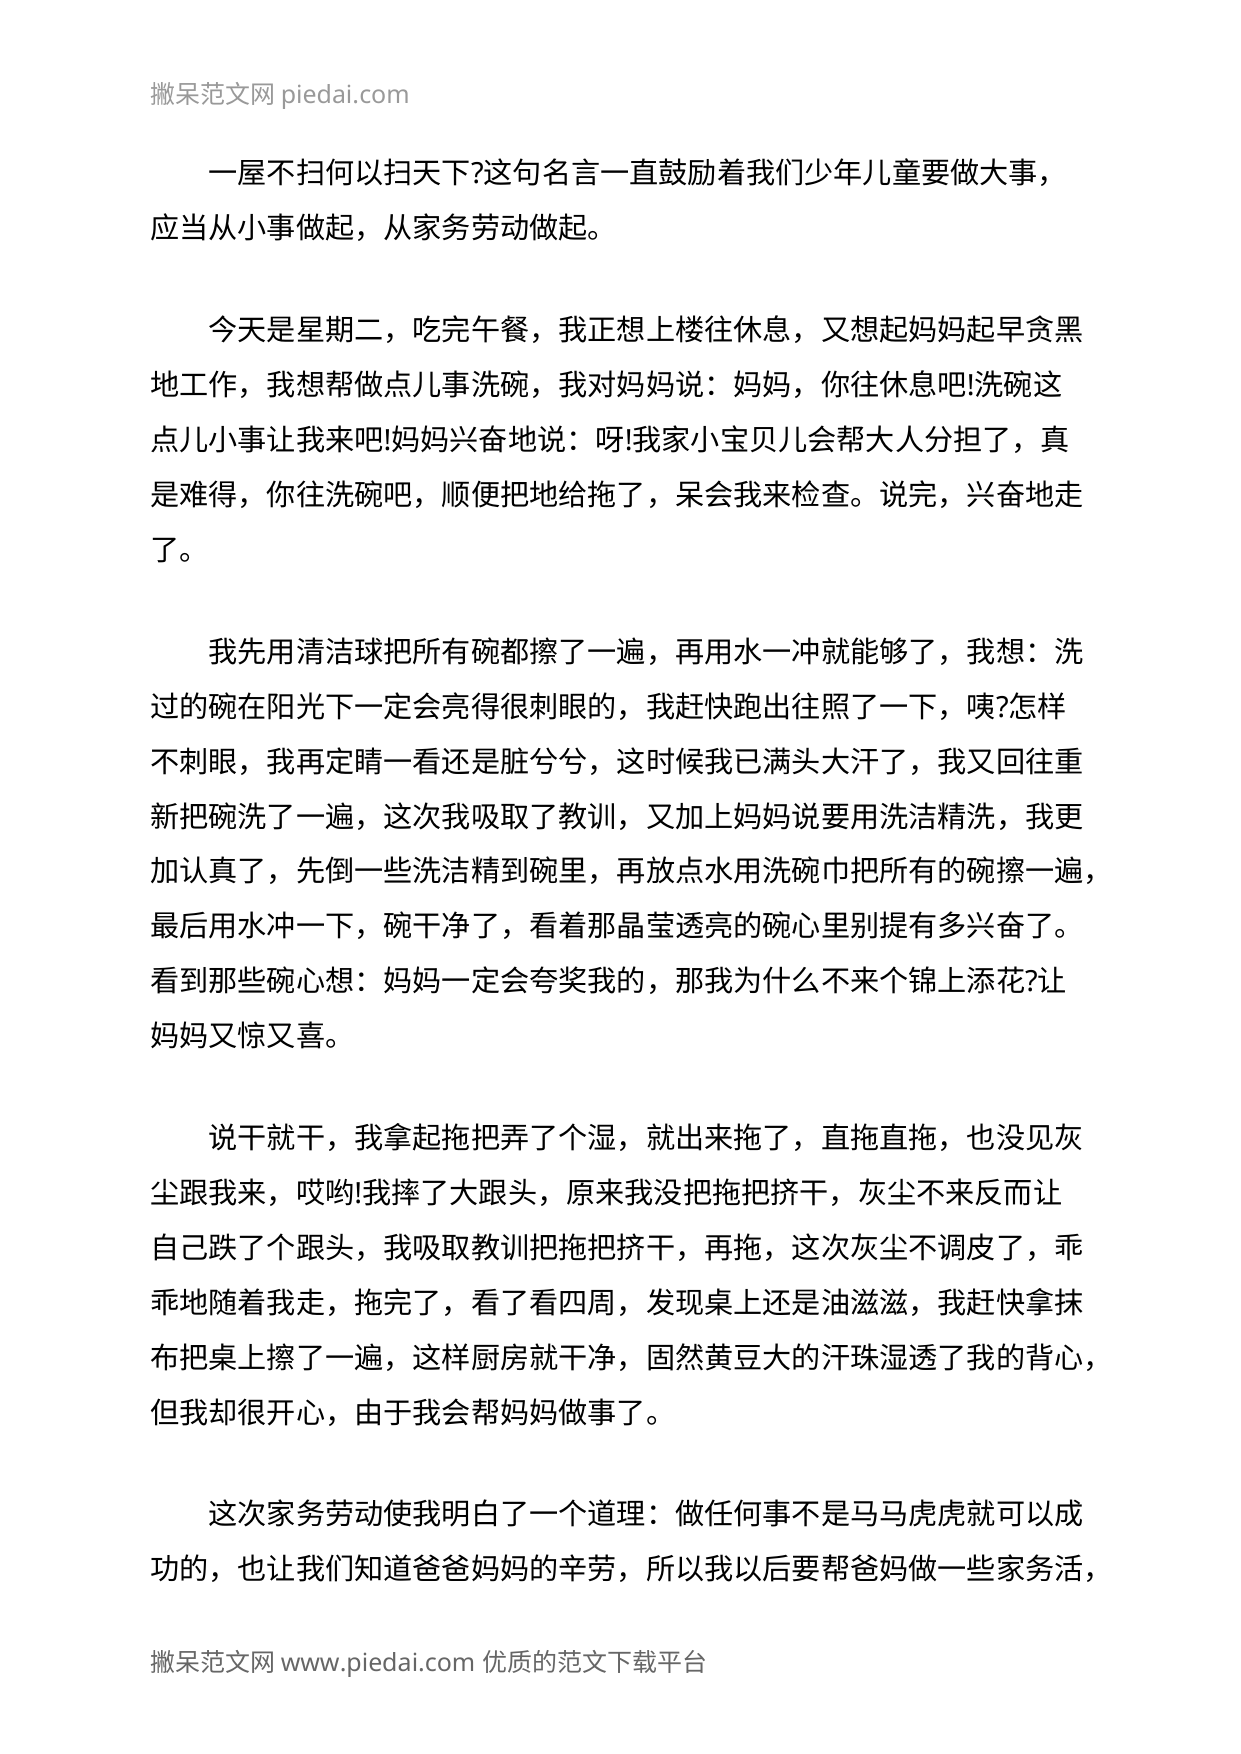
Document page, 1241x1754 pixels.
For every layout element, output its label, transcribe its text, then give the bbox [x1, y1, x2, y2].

text 说干就干，我拿起拖把弄了个湿，就出来拖了，直拖直拖，也没见灰尘跟我来，哎哟!我摔了大跟头，原来我没把拖把挤干，灰尘不来反而让自己跌了个跟头，我吸取教训把拖把挤干，再拖，这次灰尘不调皮了，乖乖地随着我走，拖完了，看了看四周，发现桌上还是油滋滋，我赶快拿抹布把桌上擦了一遍，这样厨房就干净，固然黄豆大的汗珠湿透了我的背心，但我却很开心，由于我会帮妈妈做事了。 [150, 1114, 1090, 1431]
text 今天是星期二，吃完午餐，我正想上楼往休息，又想起妈妈起早贪黑地工作，我想帮做点儿事洗碗，我对妈妈说：妈妈，你往休息吧!洗碗这点儿小事让我来吧!妈妈兴奋地说：呀!我家小宝贝儿会帮大人分担了，真是难得，你往洗碗吧，顺便把地给拖了，呆会我来检查。说完，兴奋地走了。 [150, 307, 1090, 569]
text 一屋不扫何以扫天下?这句名言一直鼓励着我们少年儿童要做大事，应当从小事做起，从家务劳动做起。 [150, 150, 1090, 247]
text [150, 1491, 1090, 1588]
text 我先用清洁球把所有碗都擦了一遍，再用水一冲就能够了，我想：洗过的碗在阳光下一定会亮得很刺眼的，我赶快跑出往照了一下，咦?怎样不刺眼，我再定睛一看还是脏兮兮，这时候我已满头大汗了，我又回往重新把碗洗了一遍，这次我吸取了教训，又加上妈妈说要用洗洁精洗，我更加认真了，先倒一些洗洁精到碗里，再放点水用洗碗巾把所有的碗擦一遍，最后用水冲一下，碗干净了，看着那晶莹透亮的碗心里别提有多兴奋了。看到那些碗心想：妈妈一定会夸奖我的，那我为什么不来个锦上添花?让妈妈又惊又喜。 [150, 628, 1090, 1055]
